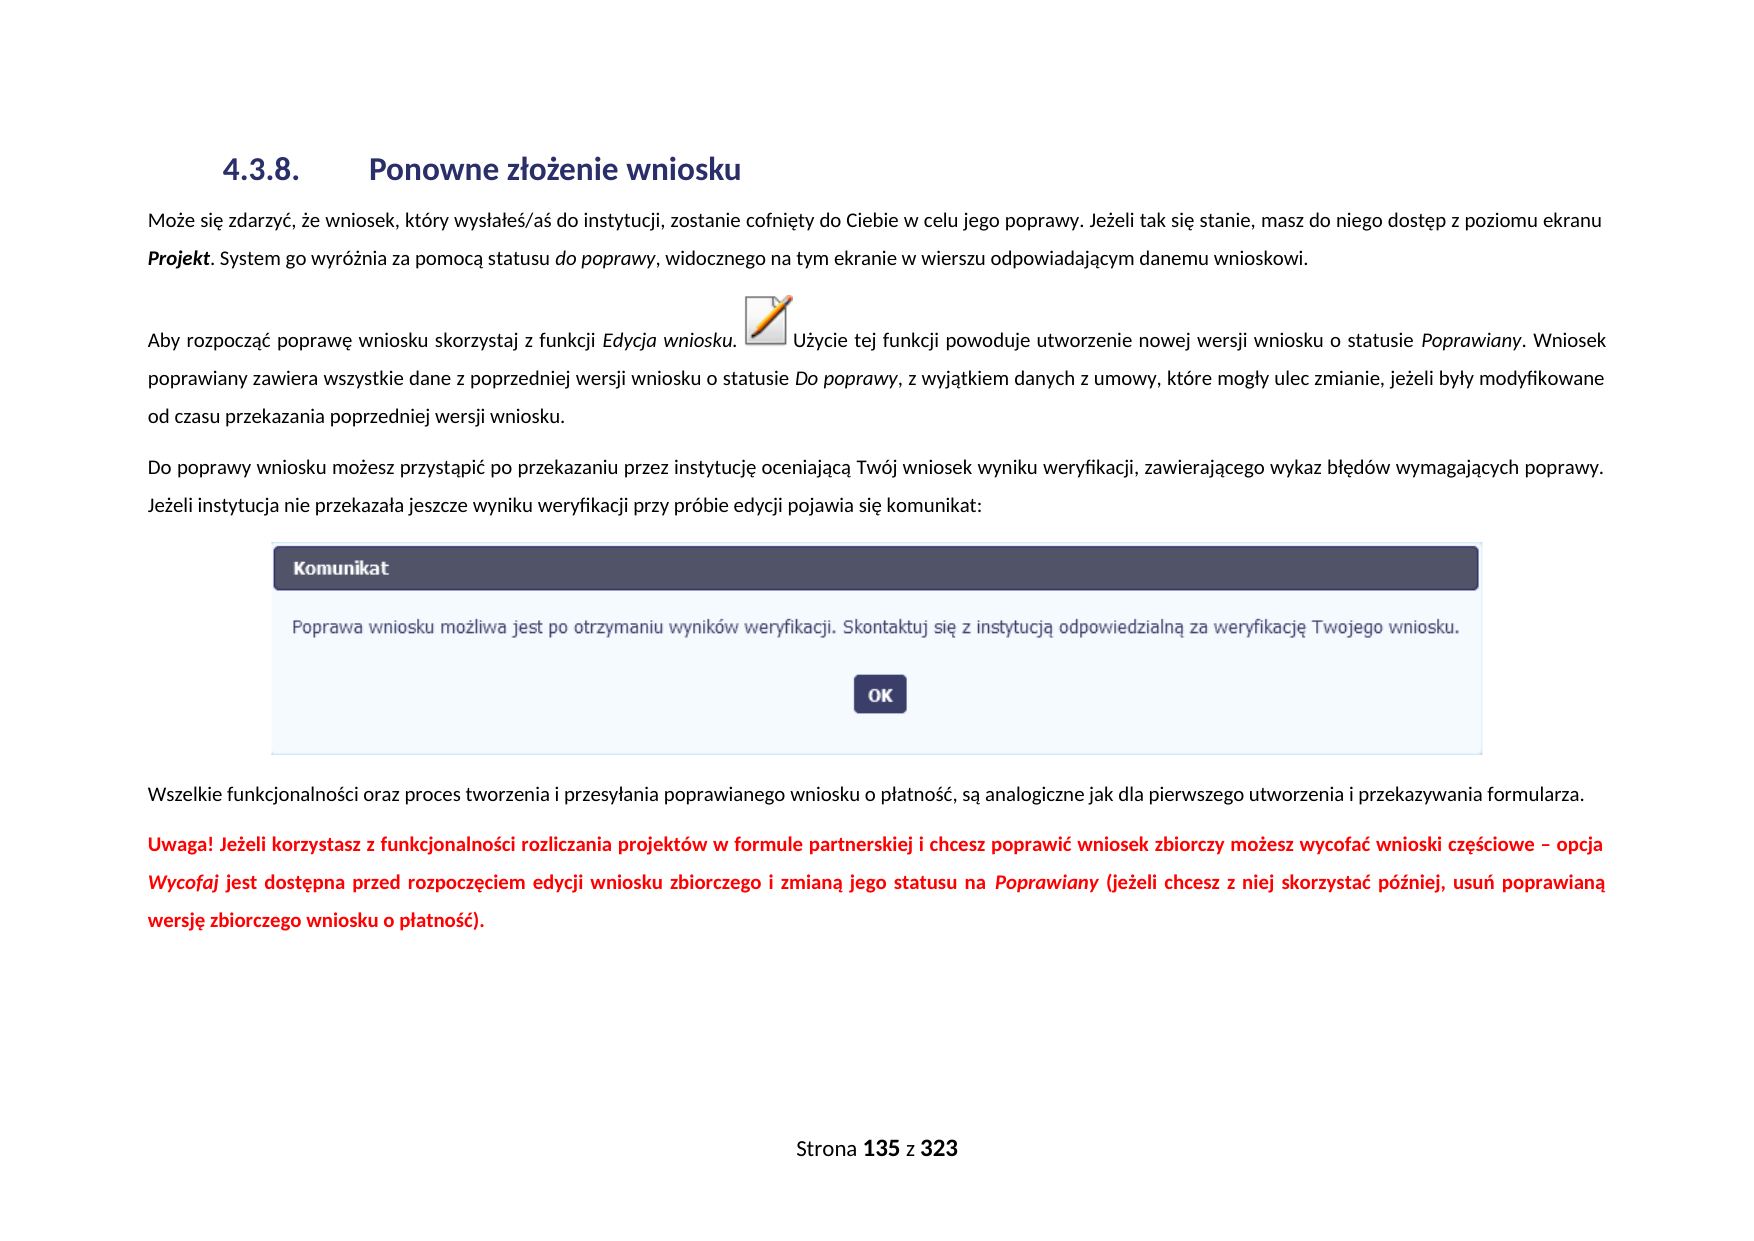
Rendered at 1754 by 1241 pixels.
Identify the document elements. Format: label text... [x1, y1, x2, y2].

text Do poprawy wniosku możesz przystąpić po przekazaniu przez instytucję oceniającą Twój wniosek wyniku weryfikacji, zawierającego wykaz błędów wymagających poprawy. Jeżeli instytucja nie przekazała jeszcze wyniku weryfikacji przy próbie edycji pojawia się komunikat: [148, 454, 1606, 517]
text Wszelkie funkcjonalności oraz proces tworzenia i przesyłania poprawianego wniosku o płatność, są analogiczne jak dla pierwszego utworzenia i przekazywania formularza. [148, 781, 1606, 806]
picture [271, 542, 1483, 755]
picture [744, 295, 793, 348]
text Uwaga! Jeżeli korzystasz z funkcjonalności rozliczania projektów w formule partnerskiej i chcesz poprawić wniosek zbiorczy możesz wycofać wnioski częściowe – opcja Wycofaj jest dostępna przed rozpoczęciem edycji wniosku zbiorczego i zmianą jego statusu na Poprawiany (jeżeli chcesz z niej skorzystać później, usuń poprawianą wersję zbiorczego wniosku o płatność). [148, 831, 1606, 933]
text Może się zdarzyć, że wniosek, który wysłałeś/aś do instytucji, zostanie cofnięty do Ciebie w celu jego poprawy. Jeżeli tak się stanie, masz do niego dostęp z poziomu ekranu Projekt. System go wyróżnia za pomocą statusu do poprawy, widocznego na tym ekranie w wierszu odpowiadającym danemu wnioskowi. [148, 207, 1606, 270]
subtitle Ponowne złożenie wniosku [223, 148, 1606, 188]
text Aby rozpocząć poprawę wniosku skorzystaj z funkcji Edycja wniosku. Użycie tej funkcji powoduje utworzenie nowej wersji wniosku o statusie Poprawiany. Wniosek poprawiany zawiera wszystkie dane z poprzedniej wersji wniosku o statusie Do poprawy, z wyjątkiem danych z umowy, które mogły ulec zmianie, jeżeli były modyfikowane od czasu przekazania poprzedniej wersji wniosku. [148, 296, 1606, 429]
